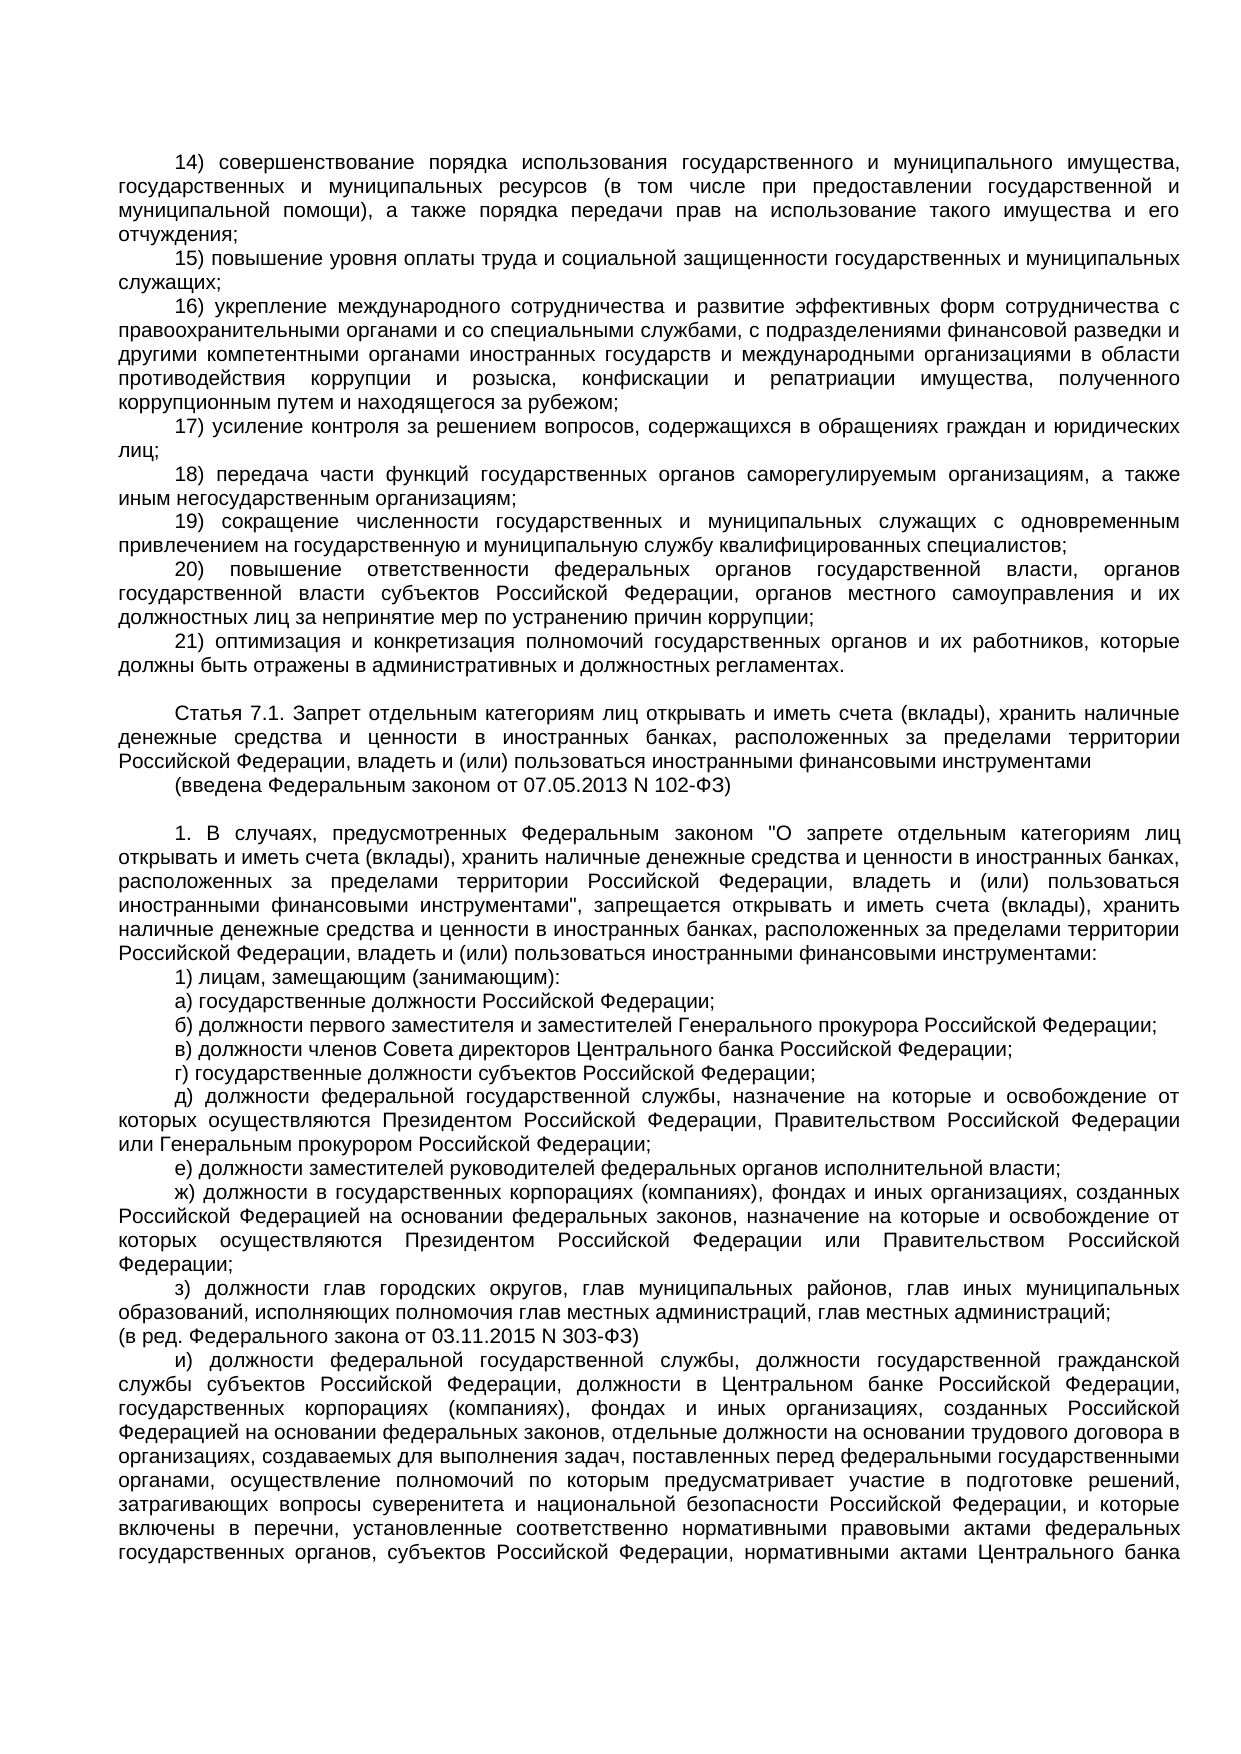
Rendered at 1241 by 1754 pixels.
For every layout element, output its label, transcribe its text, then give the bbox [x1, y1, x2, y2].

text б) должности первого заместителя и заместителей Генерального прокурора Российской Федерации; [118, 1012, 1181, 1036]
text 17) усиление контроля за решением вопросов, содержащихся в обращениях граждан и юридических лиц; [118, 413, 1181, 461]
text 21) оптимизация и конкретизация полномочий государственных органов и их работников, которые должны быть отражены в административных и должностных регламентах. [118, 629, 1181, 677]
text 14) совершенствование порядка использования государственного и муниципального имущества, государственных и муниципальных ресурсов (в том числе при предоставлении государственной и муниципальной помощи), а также порядка передачи прав на использование такого имущества и его отчуждения; [118, 150, 1181, 246]
text 1) лицам, замещающим (занимающим): [118, 964, 1181, 988]
text (введена Федеральным законом от 07.05.2013 N 102-ФЗ) [118, 773, 1181, 797]
text 18) передача части функций государственных органов саморегулируемым организациям, а также иным негосударственным организациям; [118, 461, 1181, 509]
text з) должности глав городских округов, глав муниципальных районов, глав иных муниципальных образований, исполняющих полномочия глав местных администраций, глав местных администраций; [118, 1276, 1181, 1324]
text 20) повышение ответственности федеральных органов государственной власти, органов государственной власти субъектов Российской Федерации, органов местного самоуправления и их должностных лиц за непринятие мер по устранению причин коррупции; [118, 557, 1181, 629]
text д) должности федеральной государственной службы, назначение на которые и освобождение от которых осуществляются Президентом Российской Федерации, Правительством Российской Федерации или Генеральным прокурором Российской Федерации; [118, 1084, 1181, 1156]
text ж) должности в государственных корпорациях (компаниях), фондах и иных организациях, созданных Российской Федерацией на основании федеральных законов, назначение на которые и освобождение от которых осуществляются Президентом Российской Федерации или Правительством Российской Федерации; [118, 1180, 1181, 1276]
text г) государственные должности субъектов Российской Федерации; [118, 1060, 1181, 1084]
text 19) сокращение численности государственных и муниципальных служащих с одновременным привлечением на государственную и муниципальную службу квалифицированных специалистов; [118, 509, 1181, 557]
text е) должности заместителей руководителей федеральных органов исполнительной власти; [118, 1156, 1181, 1180]
text 1. В случаях, предусмотренных Федеральным законом "О запрете отдельным категориям лиц открывать и иметь счета (вклады), хранить наличные денежные средства и ценности в иностранных банках, расположенных за пределами территории Российской Федерации, владеть и (или) пользоваться иностранными финансовыми инструментами", запрещается открывать и иметь счета (вклады), хранить наличные денежные средства и ценности в иностранных банках, расположенных за пределами территории Российской Федерации, владеть и (или) пользоваться иностранными финансовыми инструментами: [118, 821, 1181, 964]
text 16) укрепление международного сотрудничества и развитие эффективных форм сотрудничества с правоохранительными органами и со специальными службами, с подразделениями финансовой разведки и другими компетентными органами иностранных государств и международными организациями в области противодействия коррупции и розыска, конфискации и репатриации имущества, полученного коррупционным путем и находящегося за рубежом; [118, 294, 1181, 413]
text а) государственные должности Российской Федерации; [118, 988, 1181, 1012]
text в) должности членов Совета директоров Центрального банка Российской Федерации; [118, 1036, 1181, 1060]
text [118, 1348, 1181, 1563]
text Статья 7.1. Запрет отдельным категориям лиц открывать и иметь счета (вклады), хранить наличные денежные средства и ценности в иностранных банках, расположенных за пределами территории Российской Федерации, владеть и (или) пользоваться иностранными финансовыми инструментами [118, 701, 1181, 773]
text 15) повышение уровня оплаты труда и социальной защищенности государственных и муниципальных служащих; [118, 246, 1181, 294]
text (в ред. Федерального закона от 03.11.2015 N 303-ФЗ) [118, 1324, 1181, 1348]
